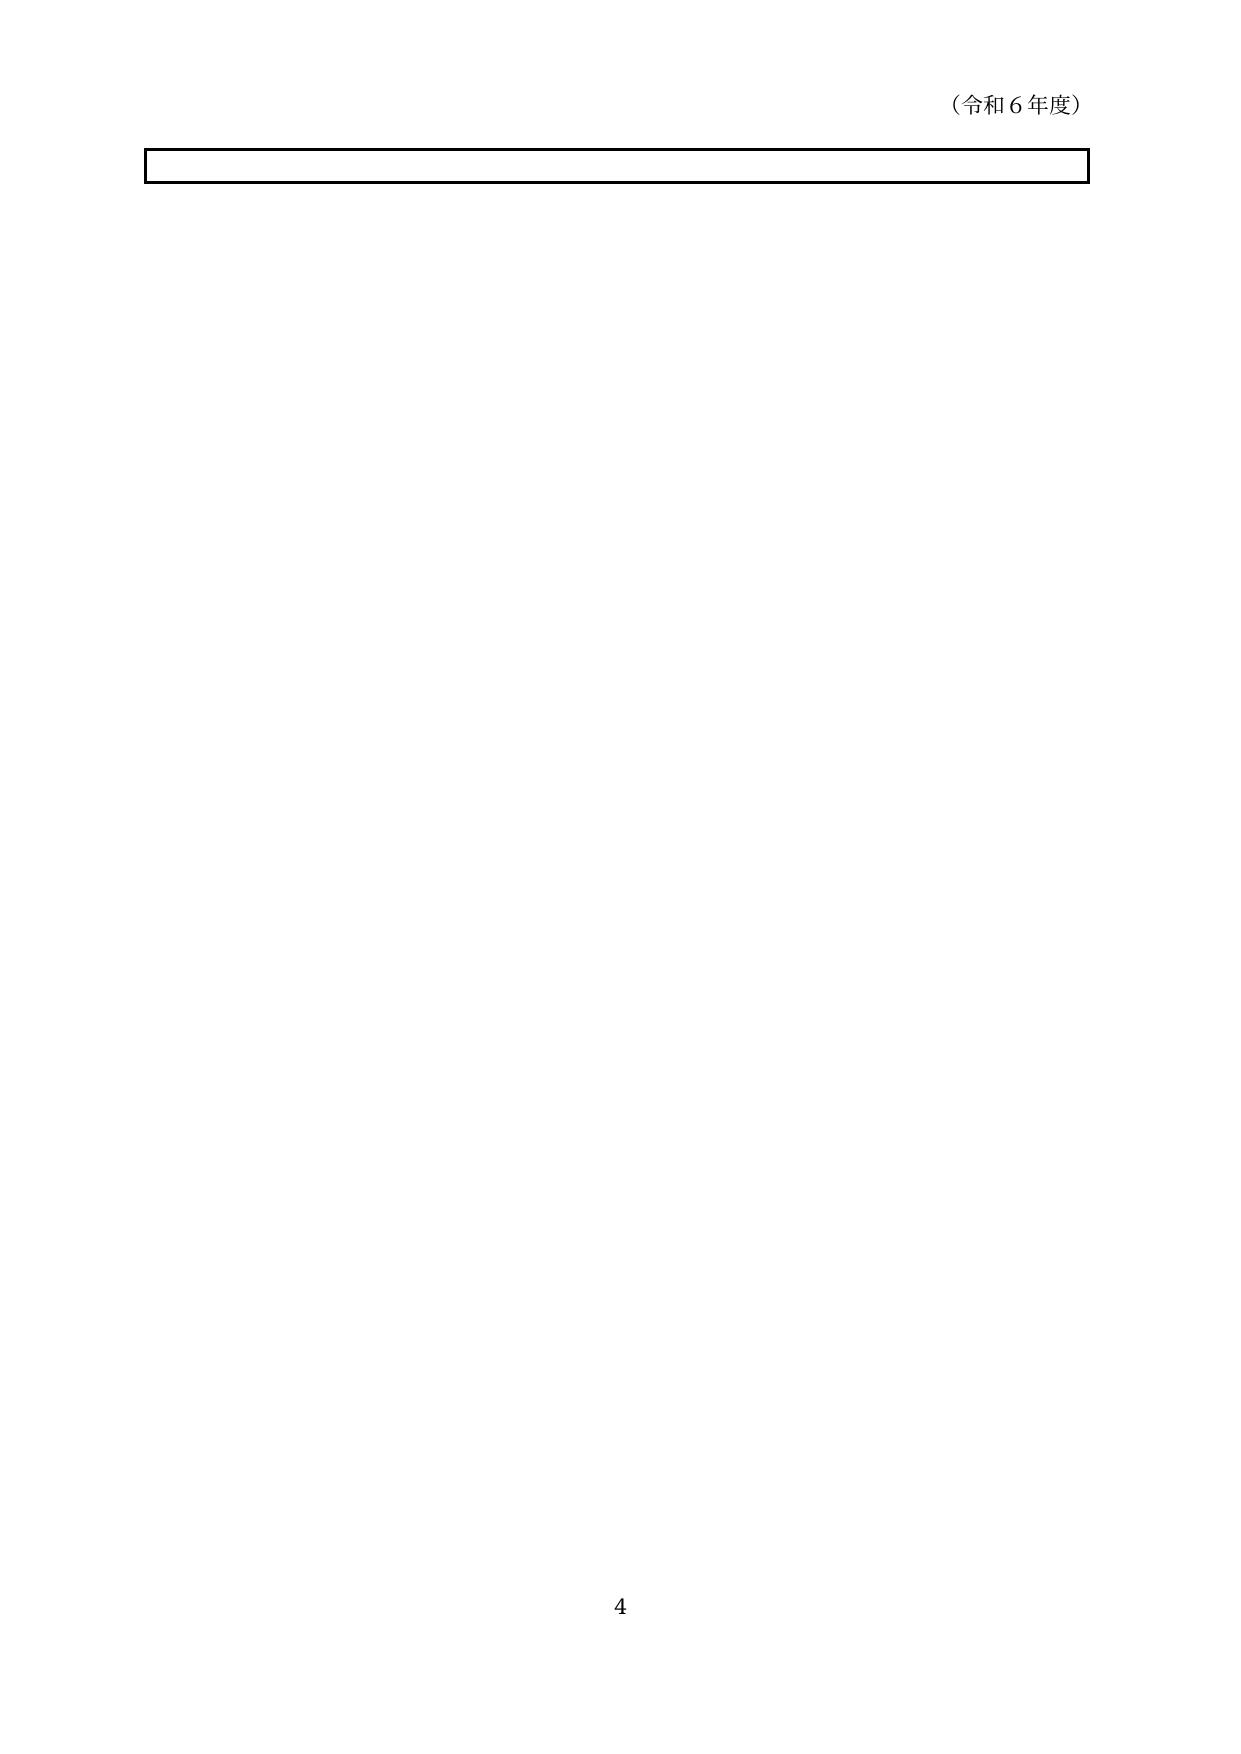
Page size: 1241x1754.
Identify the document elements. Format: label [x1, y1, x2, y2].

table_cell [147, 151, 1087, 181]
